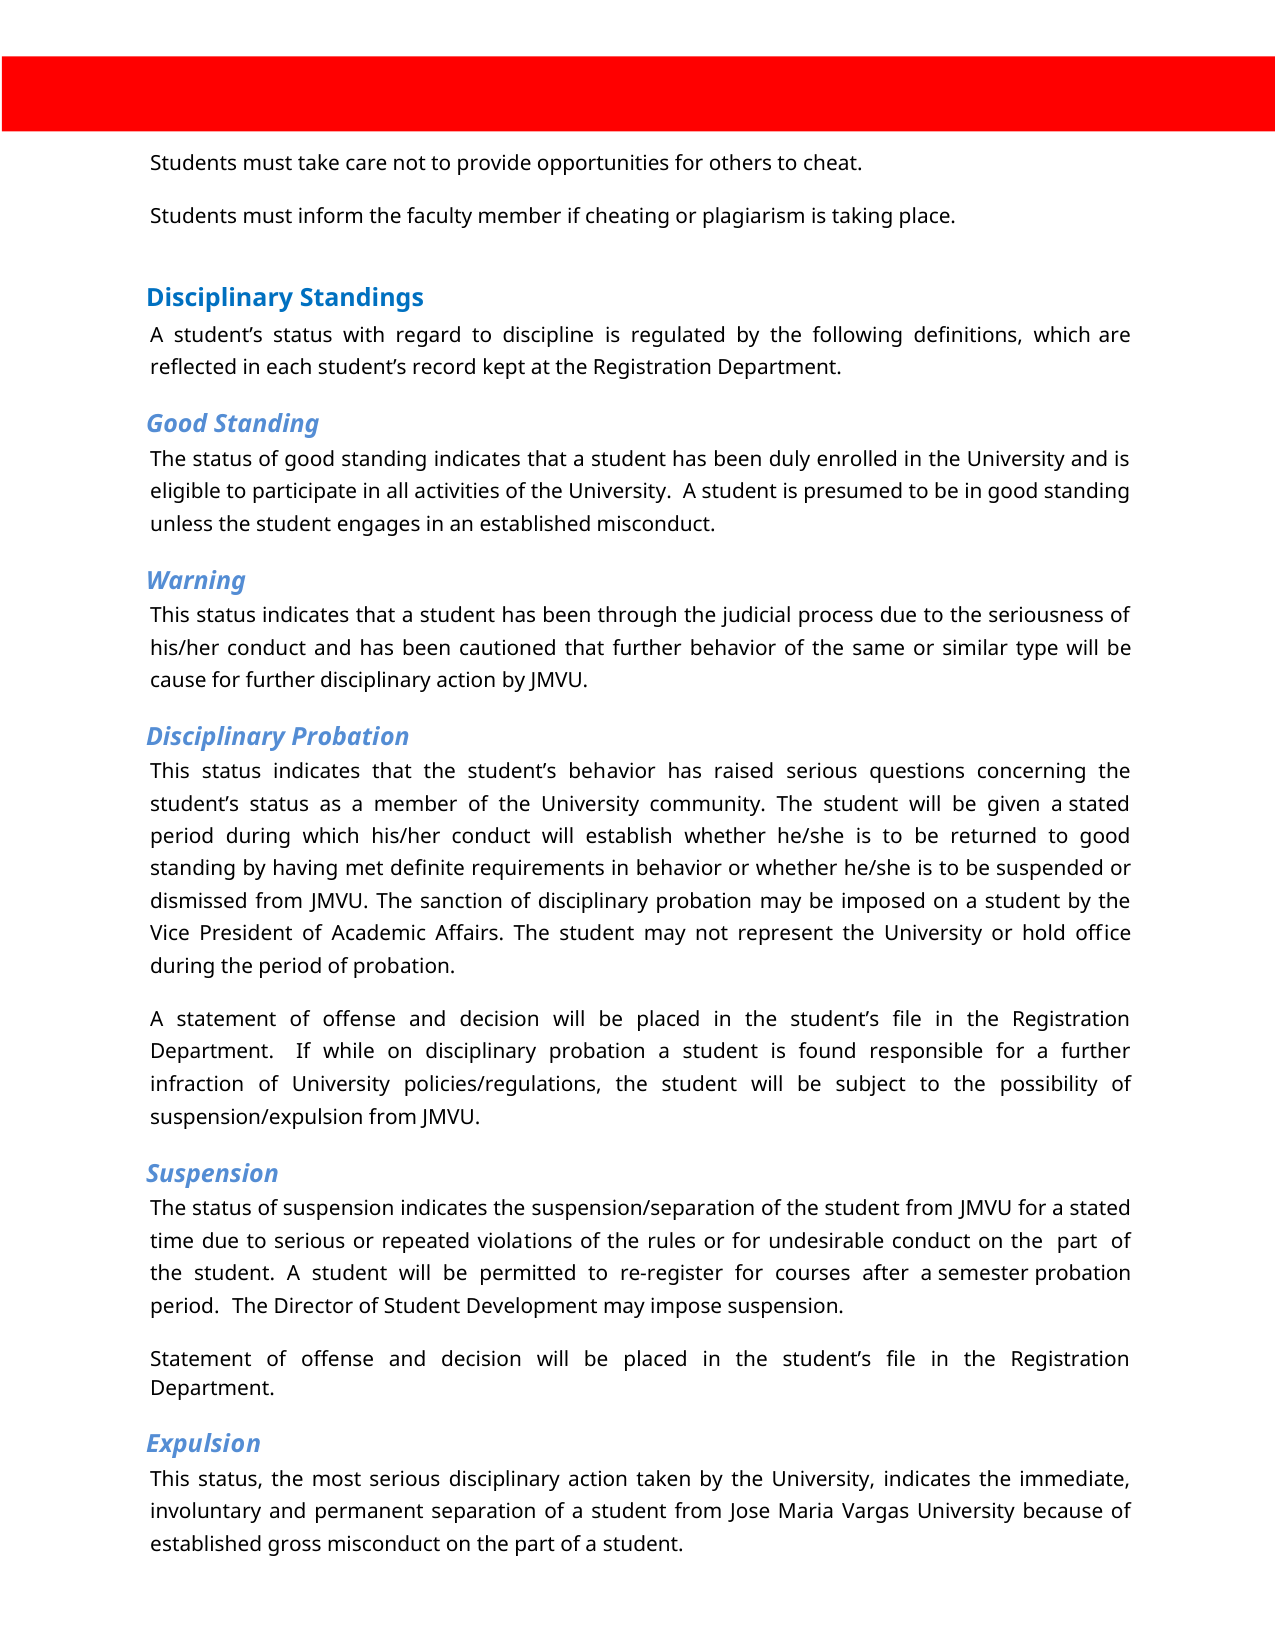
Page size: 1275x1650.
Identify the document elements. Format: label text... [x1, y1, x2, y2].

text Suspension [71, 1155, 1206, 1189]
text This status indicates that a student has been through the judicial process due to the seriousness of his/her conduct and has been cautioned that further behavior of the same or similar type will be cause for further disciplinary action by JMVU. [150, 600, 1131, 693]
text Statement of offense and decision will be placed in the student’s file in the Registration Department. [150, 1344, 1131, 1401]
text Good Standing [71, 406, 1206, 440]
text Disciplinary Probation [71, 718, 1206, 753]
text The status of suspension indicates the suspension/separation of the student from JMVU for a stated time due to serious or repeated violations of the rules or for undesirable conduct on the part of the student. A student will be permitted to re-register for courses after a semester probation period. The Director of Student Development may impose suspension. [150, 1193, 1131, 1319]
text This status indicates that the student’s behavior has raised serious questions concerning the student’s status as a member of the University community. The student will be given a stated period during which his/her conduct will establish whether he/she is to be returned to good standing by having met definite requirements in behavior or whether he/she is to be suspended or dismissed from JMVU. The sanction of disciplinary probation may be imposed on a student by the Vice President of Academic Affairs. The student may not represent the University or hold office during the period of probation. [150, 756, 1131, 979]
text Students must inform the faculty member if cheating or plagiarism is taking place. [150, 202, 1025, 230]
text Expulsion [71, 1426, 1206, 1460]
text This status, the most serious disciplinary action taken by the University, indicates the immediate, involuntary and permanent separation of a student from Jose Maria Vargas University because of established gross misconduct on the part of a student. [150, 1464, 1131, 1557]
text A statement of offense and decision will be placed in the student’s file in the Registration Department. If while on disciplinary probation a student is found responsible for a further infraction of University policies/regulations, the student will be subject to the possibility of suspension/expulsion from JMVU. [150, 1004, 1131, 1130]
text The status of good standing indicates that a student has been duly enrolled in the University and is eligible to participate in all activities of the University. A student is presumed to be in good standing unless the student engages in an established misconduct. [150, 444, 1131, 537]
subtitle Disciplinary Standings [146, 279, 1206, 314]
text Warning [71, 562, 1206, 597]
text A student’s status with regard to discipline is regulated by the following definitions, which are reflected in each student’s record kept at the Registration Department. [150, 320, 1131, 381]
text Students must take care not to provide opportunities for others to cheat. [150, 148, 923, 177]
